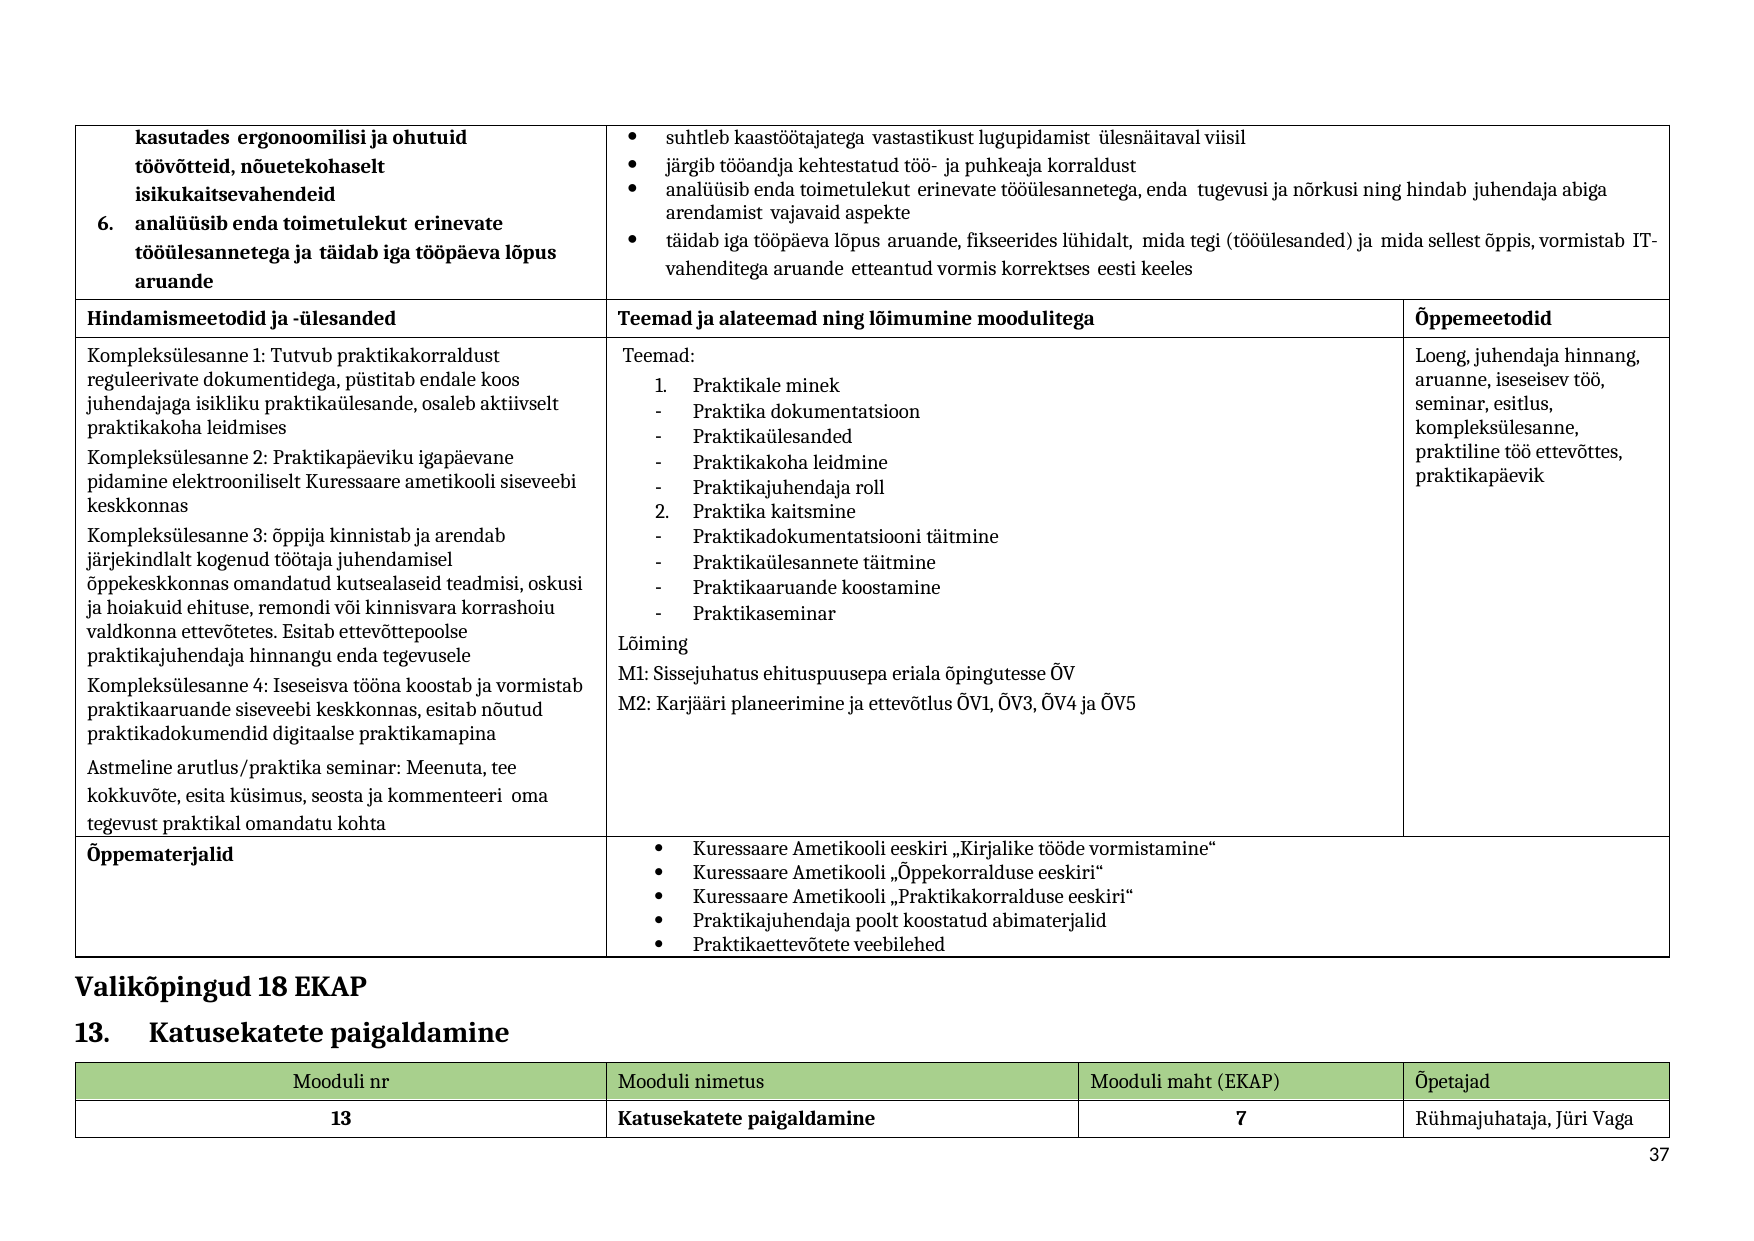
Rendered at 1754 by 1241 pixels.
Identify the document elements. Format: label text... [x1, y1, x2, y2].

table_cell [76, 126, 606, 299]
table_header Mooduli nimetus [607, 1063, 1078, 1099]
table_cell Kuressaare Ametikooli eeskiri „Kirjalike tööde vormistamine“ Kuressaare Ametikooli „Õppekorralduse eeskiri“ Kuressaare Ametikooli „Praktikakorralduse eeskiri“ Praktikajuhendaja poolt koostatud abimaterjalid Praktikaettevõtete veebilehed [607, 837, 1669, 956]
table_cell Teemad: Praktikale minek Praktika dokumentatsioon Praktikaülesanded Praktikakoha leidmine Praktikajuhendaja roll Praktika kaitsmine Praktikadokumentatsiooni täitmine Praktikaülesannete täitmine Praktikaaruande koostamine Praktikaseminar Lõiming M1: Sissejuhatus ehituspuusepa eriala õpingutesse ÕV M2: Karjääri planeerimine ja ettevõtlus ÕV1, ÕV3, ÕV4 ja ÕV5 [607, 338, 1403, 836]
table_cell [607, 126, 1669, 299]
table_cell 13 [76, 1101, 606, 1137]
table_header Mooduli nr [76, 1063, 606, 1099]
table_cell Katusekatete paigaldamine [607, 1101, 1078, 1137]
table_cell 7 [1079, 1101, 1403, 1137]
table_cell Loeng, juhendaja hinnang, aruanne, iseseisev töö, seminar, esitlus, kompleksülesanne, praktiline töö ettevõttes, praktikapäevik [1404, 338, 1669, 836]
subtitle Valikõpingud 18 EKAP [75, 970, 1679, 1003]
table_header Mooduli maht (EKAP) [1079, 1063, 1403, 1099]
table_header Õpetajad [1404, 1063, 1669, 1099]
subtitle Katusekatete paigaldamine [75, 1016, 1679, 1049]
table_cell Hindamismeetodid ja -ülesanded [76, 300, 606, 337]
table_cell Õppemeetodid [1404, 300, 1669, 337]
table_cell Kompleksülesanne 1: Tutvub praktikakorraldust reguleerivate dokumentidega, püstitab endale koos juhendajaga isikliku praktikaülesande, osaleb aktiivselt praktikakoha leidmises Kompleksülesanne 2: Praktikapäeviku igapäevane pidamine elektrooniliselt Kuressaare ametikooli siseveebi keskkonnas Kompleksülesanne 3: õppija kinnistab ja arendab järjekindlalt kogenud töötaja juhendamisel õppekeskkonnas omandatud kutsealaseid teadmisi, oskusi ja hoiakuid ehituse, remondi või kinnisvara korrashoiu valdkonna ettevõtetes. Esitab ettevõttepoolse praktikajuhendaja hinnangu enda tegevusele Kompleksülesanne 4: Iseseisva tööna koostab ja vormistab praktikaaruande siseveebi keskkonnas, esitab nõutud praktikadokumendid digitaalse praktikamapina Astmeline arutlus/praktika seminar: Meenuta, tee kokkuvõte, esita küsimus, seosta ja kommenteeri oma tegevust praktikal omandatu kohta [76, 338, 606, 836]
table_cell Õppematerjalid [76, 837, 606, 956]
table_cell Teemad ja alateemad ning lõimumine moodulitega [607, 300, 1403, 337]
table_cell Rühmajuhataja, Jüri Vaga [1404, 1101, 1669, 1137]
